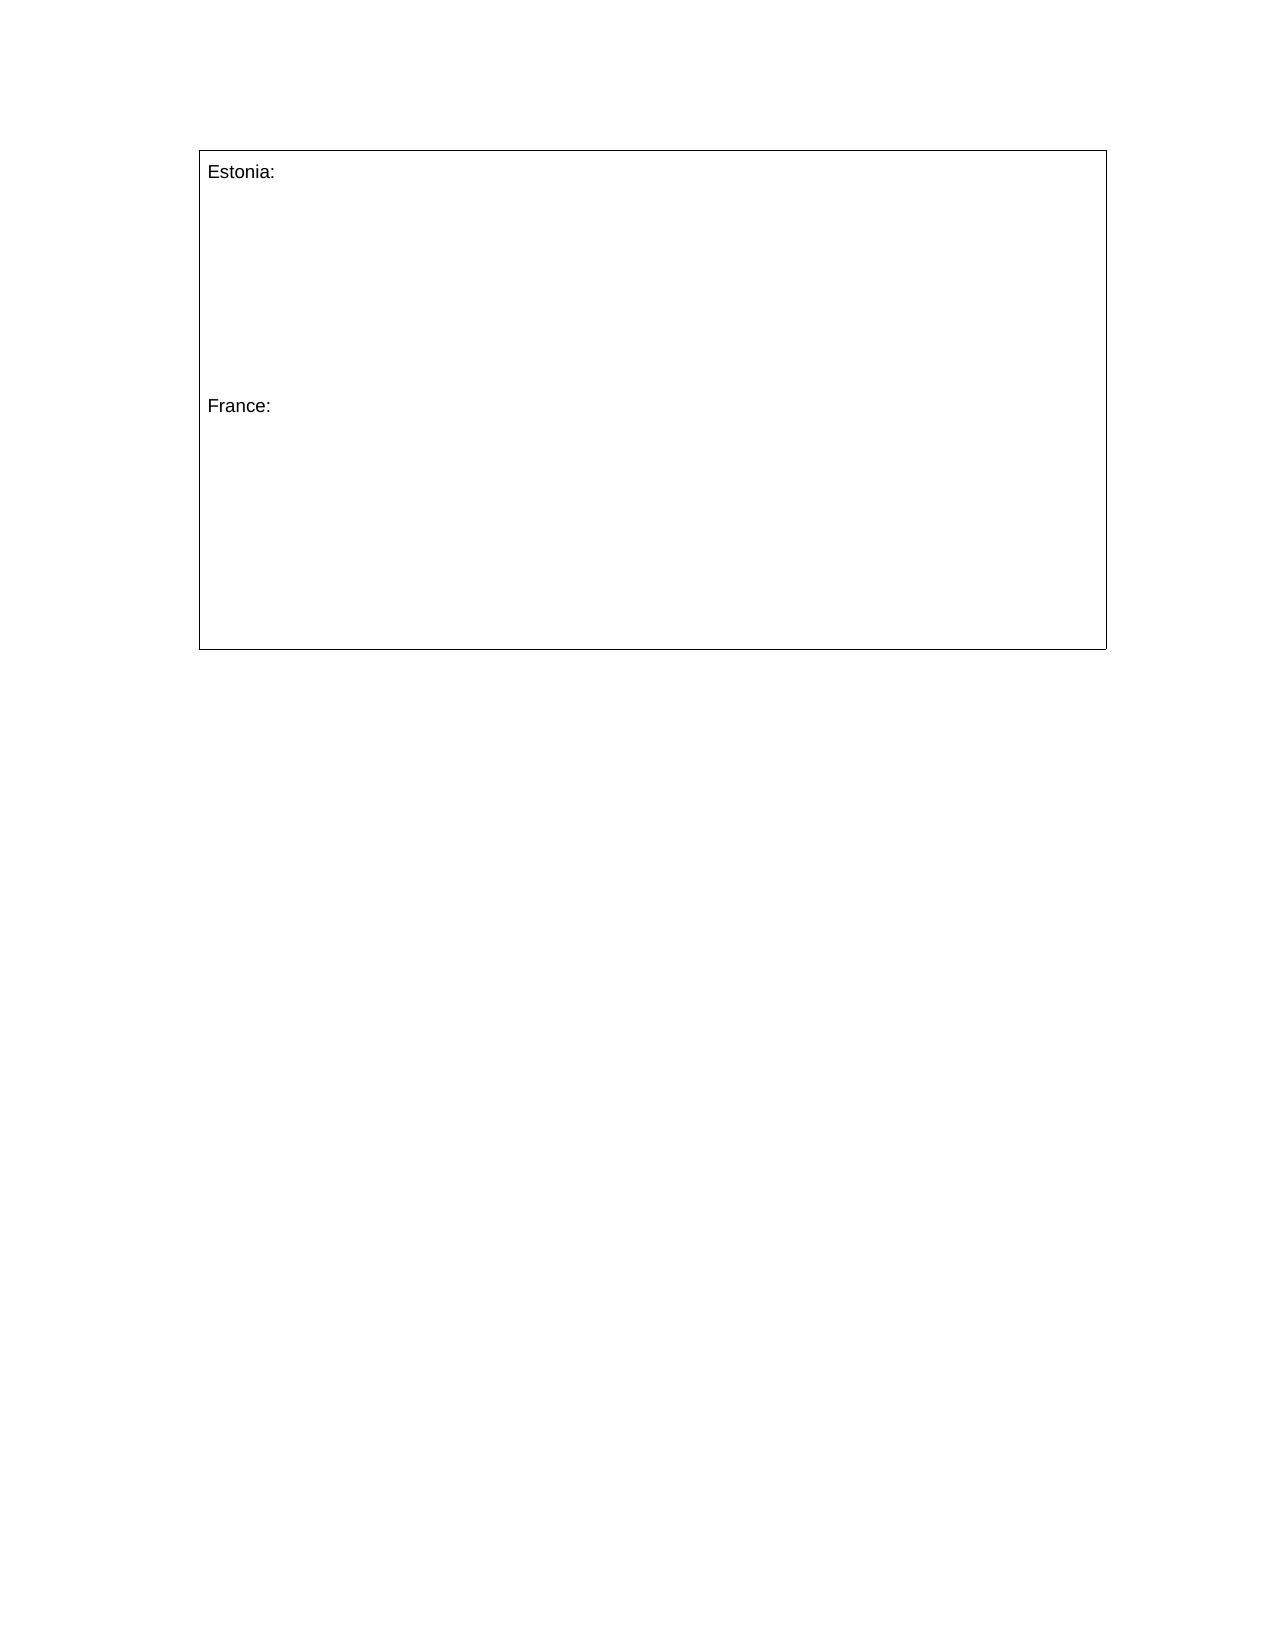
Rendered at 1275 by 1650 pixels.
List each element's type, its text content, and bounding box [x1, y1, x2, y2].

table_cell France: [200, 385, 1106, 648]
table_cell Estonia: [200, 151, 1106, 384]
